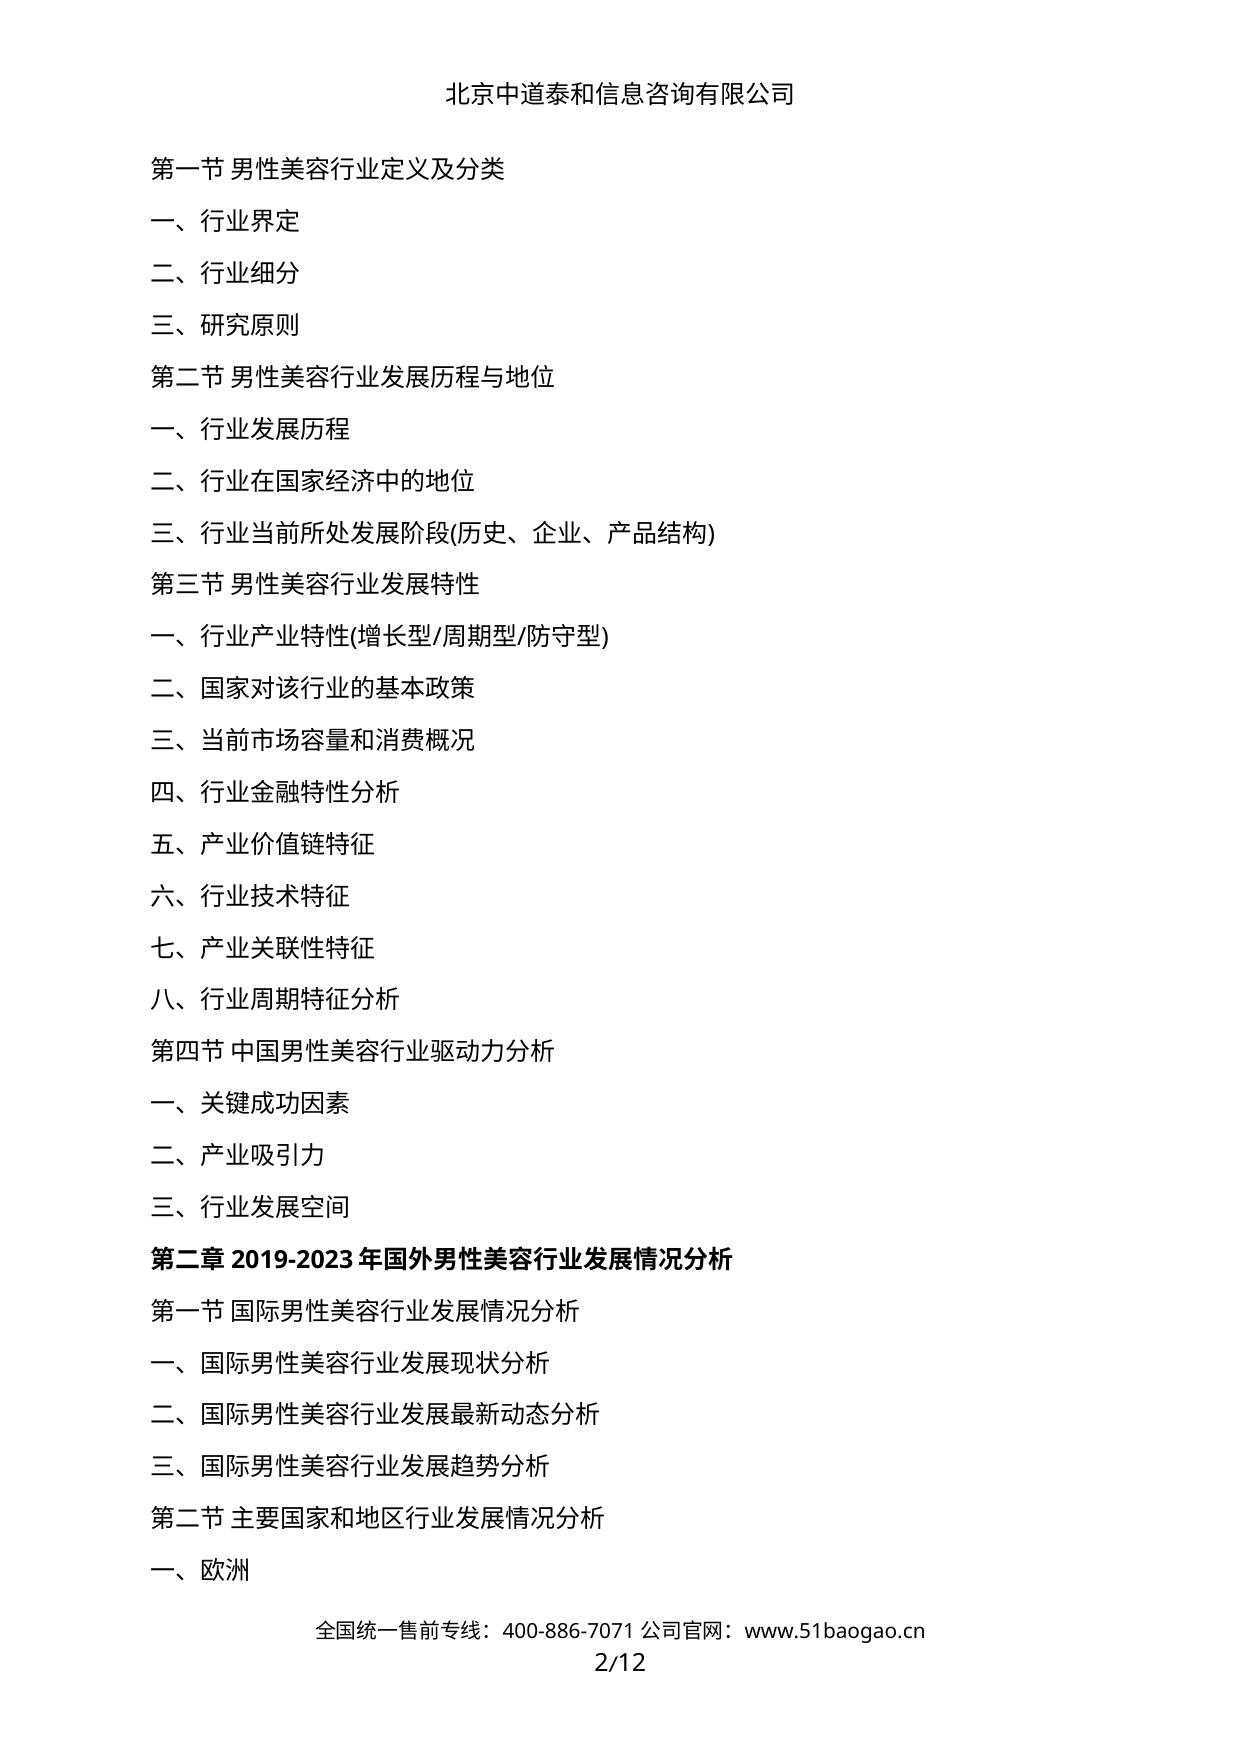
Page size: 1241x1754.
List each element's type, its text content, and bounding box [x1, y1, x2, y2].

text 三、国际男性美容行业发展趋势分析 [150, 1447, 1090, 1483]
text 一、行业界定 [150, 202, 1090, 238]
text 二、行业细分 [150, 254, 1090, 290]
text 三、研究原则 [150, 306, 1090, 342]
text 第四节 中国男性美容行业驱动力分析 [150, 1032, 1090, 1068]
text 三、行业当前所处发展阶段(历史、企业、产品结构) [150, 513, 1090, 549]
text 三、当前市场容量和消费概况 [150, 721, 1090, 757]
text 四、行业金融特性分析 [150, 772, 1090, 809]
text 第一节 国际男性美容行业发展情况分析 [150, 1291, 1090, 1327]
text 第二节 男性美容行业发展历程与地位 [150, 357, 1090, 394]
text 二、行业在国家经济中的地位 [150, 461, 1090, 497]
text 一、国际男性美容行业发展现状分析 [150, 1343, 1090, 1379]
text 一、行业发展历程 [150, 409, 1090, 446]
text 一、行业产业特性(增长型/周期型/防守型) [150, 617, 1090, 653]
text 二、产业吸引力 [150, 1136, 1090, 1172]
text 第二章 2019-2023年国外男性美容行业发展情况分析 [150, 1239, 1090, 1276]
text 三、行业发展空间 [150, 1187, 1090, 1224]
text 八、行业周期特征分析 [150, 980, 1090, 1016]
text 六、行业技术特征 [150, 876, 1090, 912]
text 二、国家对该行业的基本政策 [150, 669, 1090, 705]
text 二、国际男性美容行业发展最新动态分析 [150, 1395, 1090, 1431]
text 一、关键成功因素 [150, 1084, 1090, 1120]
text 第三节 男性美容行业发展特性 [150, 565, 1090, 601]
text 五、产业价值链特征 [150, 824, 1090, 861]
text 第二节 主要国家和地区行业发展情况分析 [150, 1499, 1090, 1535]
text 一、欧洲 [150, 1551, 1090, 1587]
text 七、产业关联性特征 [150, 928, 1090, 964]
text 第一节 男性美容行业定义及分类 [150, 150, 1090, 186]
